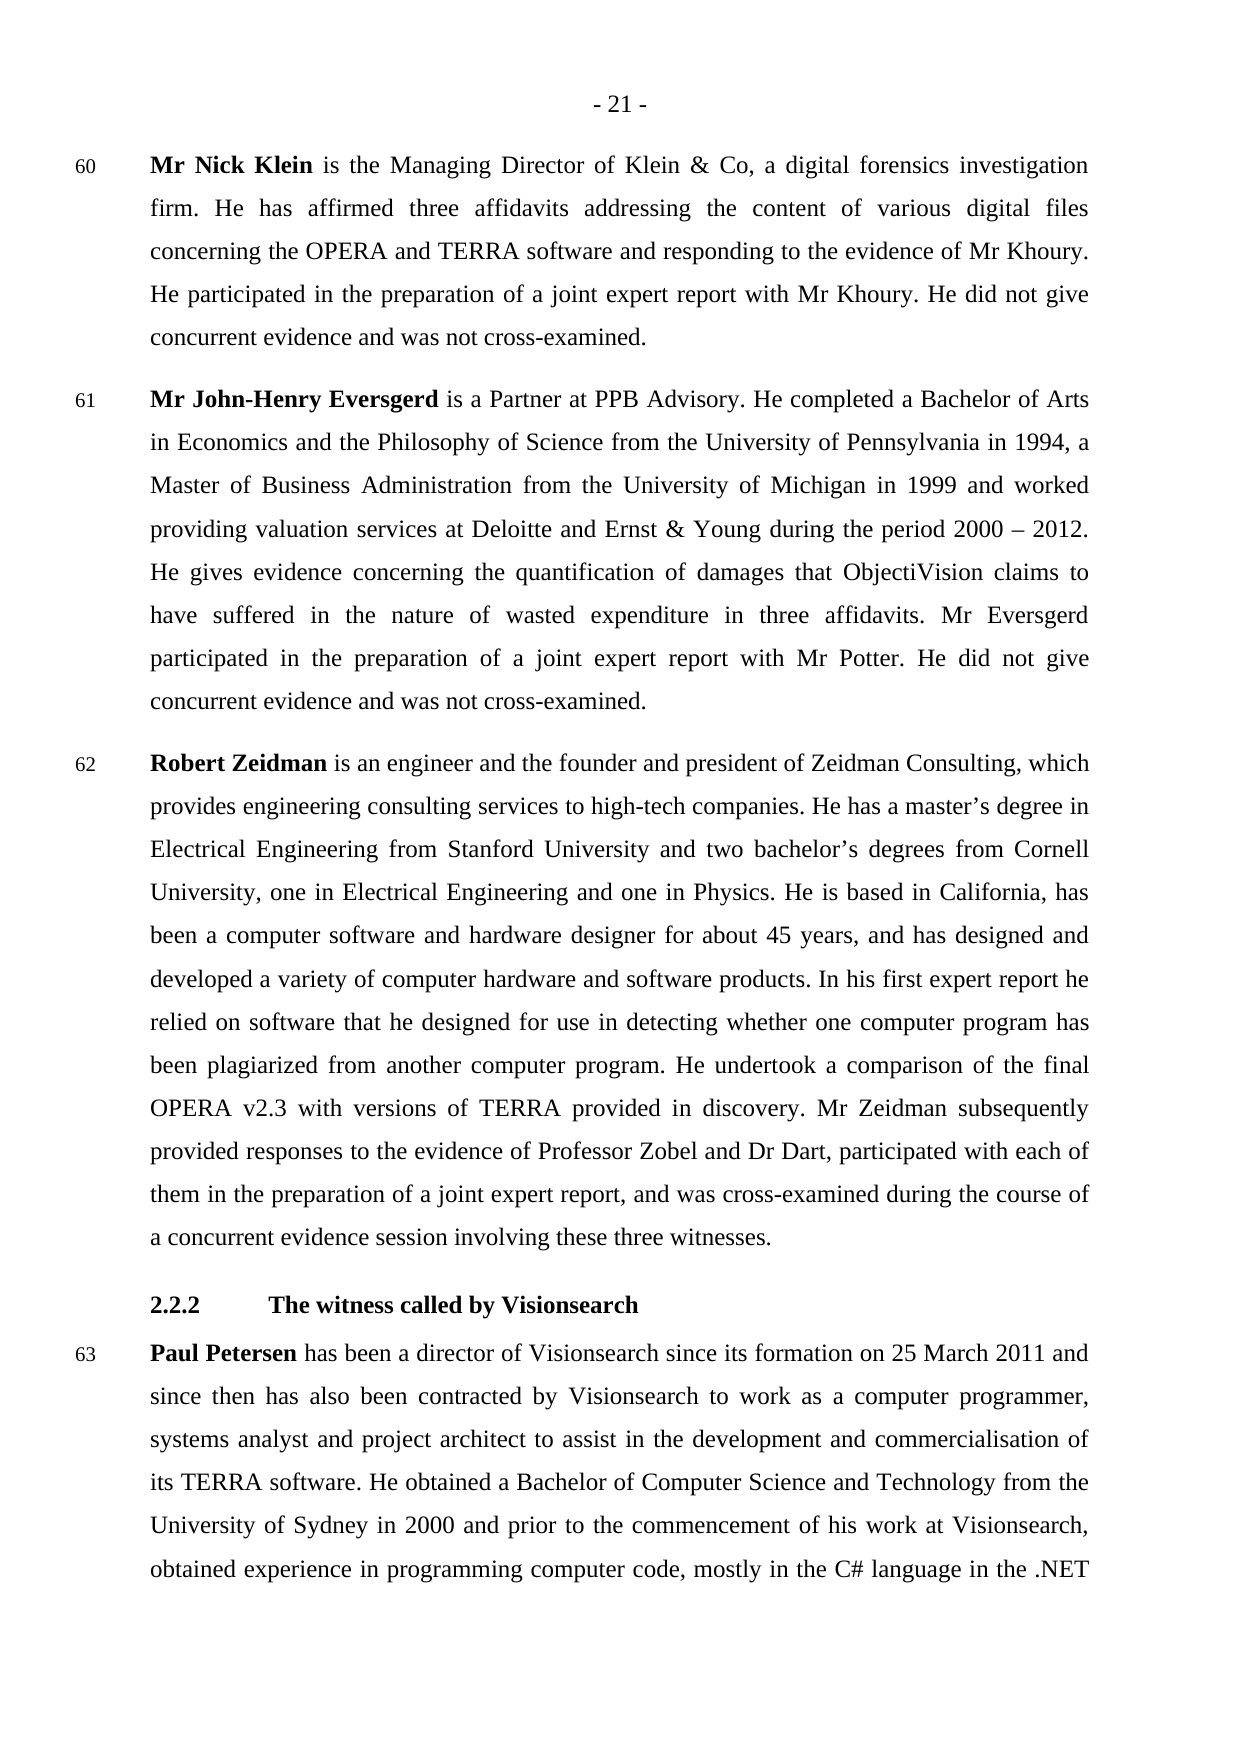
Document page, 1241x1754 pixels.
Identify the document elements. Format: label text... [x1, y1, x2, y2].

list 60 Mr Nick Klein is the Managing Director of Klein & Co, a digital forensics investigation firm. He has affirmed three affidavits addressing the content of various digital files concerning the OPERA and TERRA software and responding to the evidence of Mr Khoury. He participated in the preparation of a joint expert report with Mr Khoury. He did not give concurrent evidence and was not cross-examined. [75, 150, 1090, 351]
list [75, 1338, 1090, 1582]
list 61 Mr John-Henry Eversgerd is a Partner at PPB Advisory. He completed a Bachelor of Arts in Economics and the Philosophy of Science from the University of Pennsylvania in 1994, a Master of Business Administration from the University of Michigan in 1999 and worked providing valuation services at Deloitte and Ernst & Young during the period 2000 – 2012. He gives evidence concerning the quantification of damages that ObjectiVision claims to have suffered in the nature of wasted expenditure in three affidavits. Mr Eversgerd participated in the preparation of a joint expert report with Mr Potter. He did not give concurrent evidence and was not cross-examined. [75, 384, 1090, 715]
list 62 Robert Zeidman is an engineer and the founder and president of Zeidman Consulting, which provides engineering consulting services to high-tech companies. He has a master’s degree in Electrical Engineering from Stanford University and two bachelor’s degrees from Cornell University, one in Electrical Engineering and one in Physics. He is based in California, has been a computer software and hardware designer for about 45 years, and has designed and developed a variety of computer hardware and software products. In his first expert report he relied on software that he designed for use in detecting whether one computer program has been plagiarized from another computer program. He undertook a comparison of the final OPERA v2.3 with versions of TERRA provided in discovery. Mr Zeidman subsequently provided responses to the evidence of Professor Zobel and Dr Dart, participated with each of them in the preparation of a joint expert report, and was cross-examined during the course of a concurrent evidence session involving these three witnesses. [75, 748, 1090, 1251]
subtitle 2.2.2 The witness called by Visionsearch [150, 1291, 1090, 1319]
